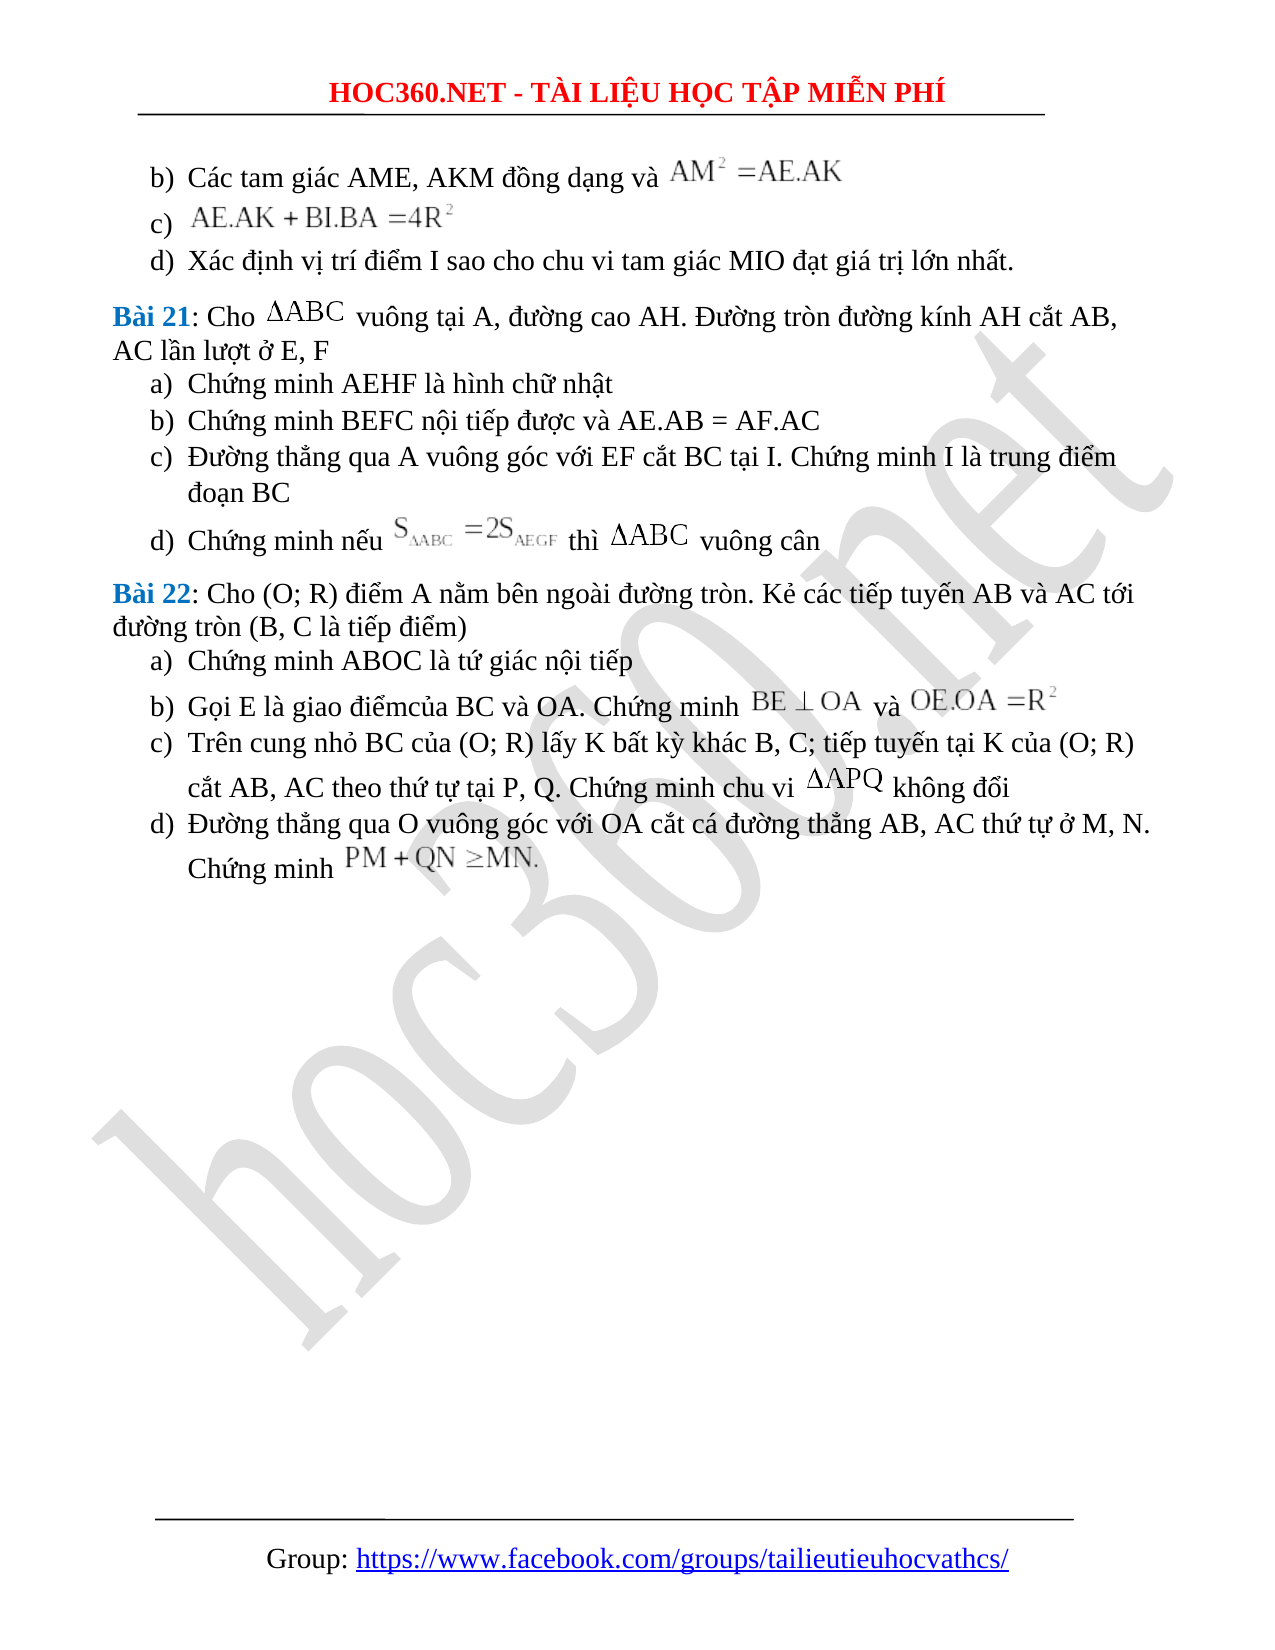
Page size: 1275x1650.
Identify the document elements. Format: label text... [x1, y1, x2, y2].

list Đường thẳng qua O vuông góc với OA cắt cá đường thẳng AB, AC thứ tự ở M, N. Chứng minh [150, 806, 1162, 884]
list Chứng minh BEFC nội tiếp được và AE.AB = AF.AC [150, 403, 1162, 436]
text Bài 21: Cho vuông tại A, đường cao AH. Đường tròn đường kính AH cắt AB, AC lần lượt ở E, F [112, 296, 1162, 367]
list Xác định vị trí điểm I sao cho chu vi tam giác MIO đạt giá trị lớn nhất. [150, 243, 1162, 276]
list Chứng minh AEHF là hình chữ nhật [150, 367, 1162, 400]
text Bài 22: Cho (O; R) điểm A nằm bên ngoài đường tròn. Kẻ các tiếp tuyến AB và AC tới đường tròn (B, C là tiếp điểm) [112, 576, 1162, 643]
list Gọi E là giao điểmcủa BC và OA. Chứng minh và [150, 679, 1162, 723]
list Trên cung nhỏ BC của (O; R) lấy K bất kỳ khác B, C; tiếp tuyến tại K của (O; R) cắt AB, AC theo thứ tự tại P, Q. Chứng minh chu vi không đổi [150, 725, 1162, 804]
list Đường thẳng qua A vuông góc với EF cắt BC tại I. Chứng minh I là trung điểm đoạn BC [150, 439, 1162, 508]
list Chứng minh ABOC là tứ giác nội tiếp [150, 643, 1162, 676]
list Chứng minh nếu thì vuông cân [150, 511, 1162, 556]
list Các tam giác AME, AKM đồng dạng và [150, 150, 1162, 194]
